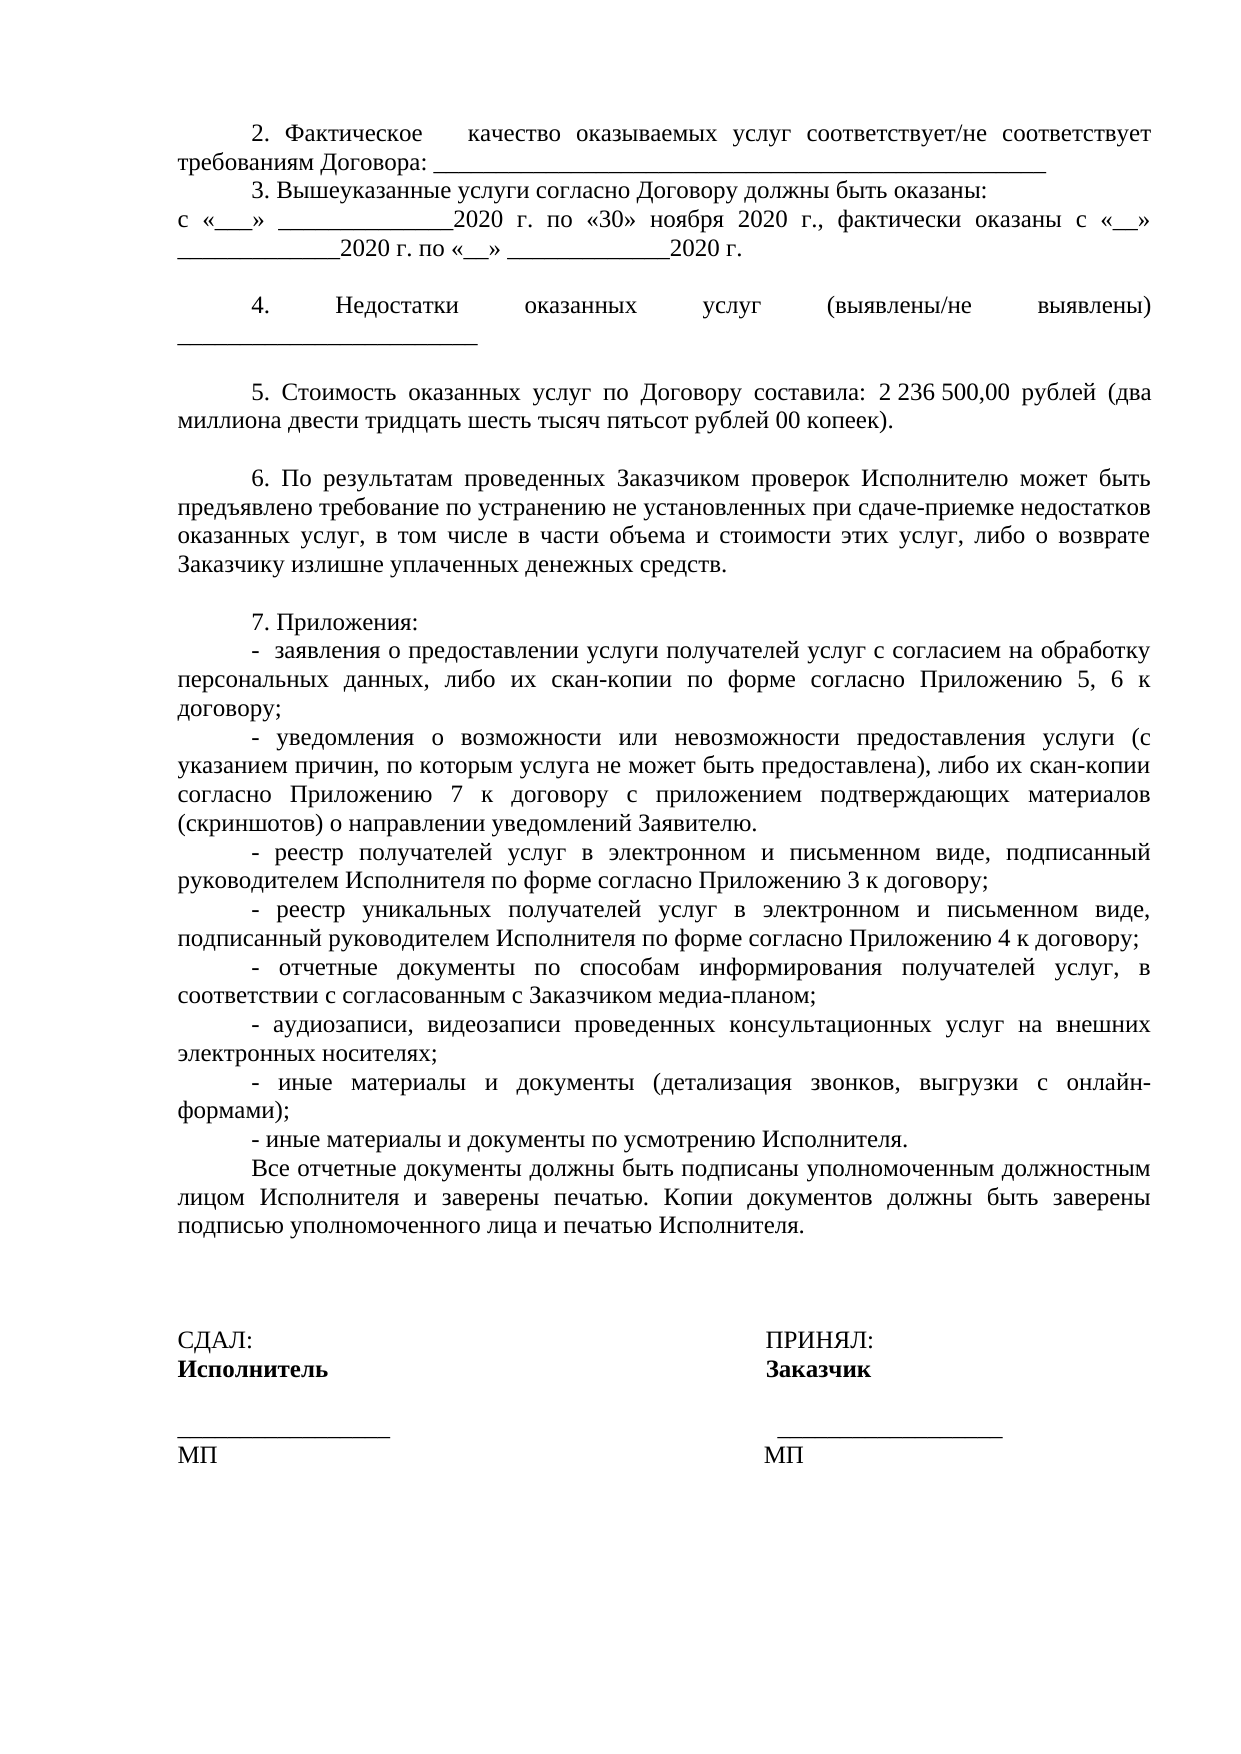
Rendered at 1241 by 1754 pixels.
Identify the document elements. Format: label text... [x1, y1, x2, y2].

text - иные материалы и документы по усмотрению Исполнителя. [177, 1124, 1152, 1153]
text 5. Стоимость оказанных услуг по Договору составила: 2 236 500,00 рублей (два миллиона двести тридцать шесть тысяч пятьсот рублей 00 копеек). [177, 377, 1152, 434]
text 6. По результатам проведенных Заказчиком проверок Исполнителю может быть предъявлено требование по устранению не установленных при сдаче-приемке недостатков оказанных услуг, в том числе в части объема и стоимости этих услуг, либо о возврате Заказчику излишне уплаченных денежных средств. [177, 463, 1152, 578]
text - реестр уникальных получателей услуг в электронном и письменном виде, подписанный руководителем Исполнителя по форме согласно Приложению 4 к договору; [177, 894, 1152, 952]
text - уведомления о возможности или невозможности предоставления услуги (с указанием причин, по которым услуга не может быть предоставлена), либо их скан-копии согласно Приложению 7 к договору с приложением подтверждающих материалов (скриншотов) о направлении уведомлений Заявителю. [177, 722, 1152, 837]
text - иные материалы и документы (детализация звонков, выгрузки с онлайн-формами); [177, 1067, 1152, 1124]
text с «___» ______________2020 г. по «30» ноября 2020 г., фактически оказаны с «__» _____________2020 г. по «__» _____________2020 г. [177, 204, 1152, 262]
text _________________ __________________ [177, 1412, 1152, 1441]
text 4. Недостатки оказанных услуг (выявлены/не выявлены) ________________________ [177, 291, 1152, 348]
text - реестр получателей услуг в электронном и письменном виде, подписанный руководителем Исполнителя по форме согласно Приложению 3 к договору; [177, 837, 1152, 894]
text Все отчетные документы должны быть подписаны уполномоченным должностным лицом Исполнителя и заверены печатью. Копии документов должны быть заверены подписью уполномоченного лица и печатью Исполнителя. [177, 1153, 1152, 1239]
text МП МП [177, 1441, 1152, 1469]
text 3. Вышеуказанные услуги согласно Договору должны быть оказаны: [177, 176, 1152, 204]
text Исполнитель Заказчик [177, 1354, 1152, 1383]
text - аудиозаписи, видеозаписи проведенных консультационных услуг на внешних электронных носителях; [177, 1009, 1152, 1067]
text 7. Приложения: [177, 607, 1152, 636]
text - заявления о предоставлении услуги получателей услуг с согласием на обработку персональных данных, либо их скан-копии по форме согласно Приложению 5, 6 к договору; [177, 636, 1152, 722]
text 2. Фактическое качество оказываемых услуг соответствует/не соответствует требованиям Договора: _________________________________________________ [177, 118, 1152, 176]
text СДАЛ: ПРИНЯЛ: [177, 1326, 1152, 1354]
text - отчетные документы по способам информирования получателей услуг, в соответствии с согласованным с Заказчиком медиа-планом; [177, 952, 1152, 1009]
